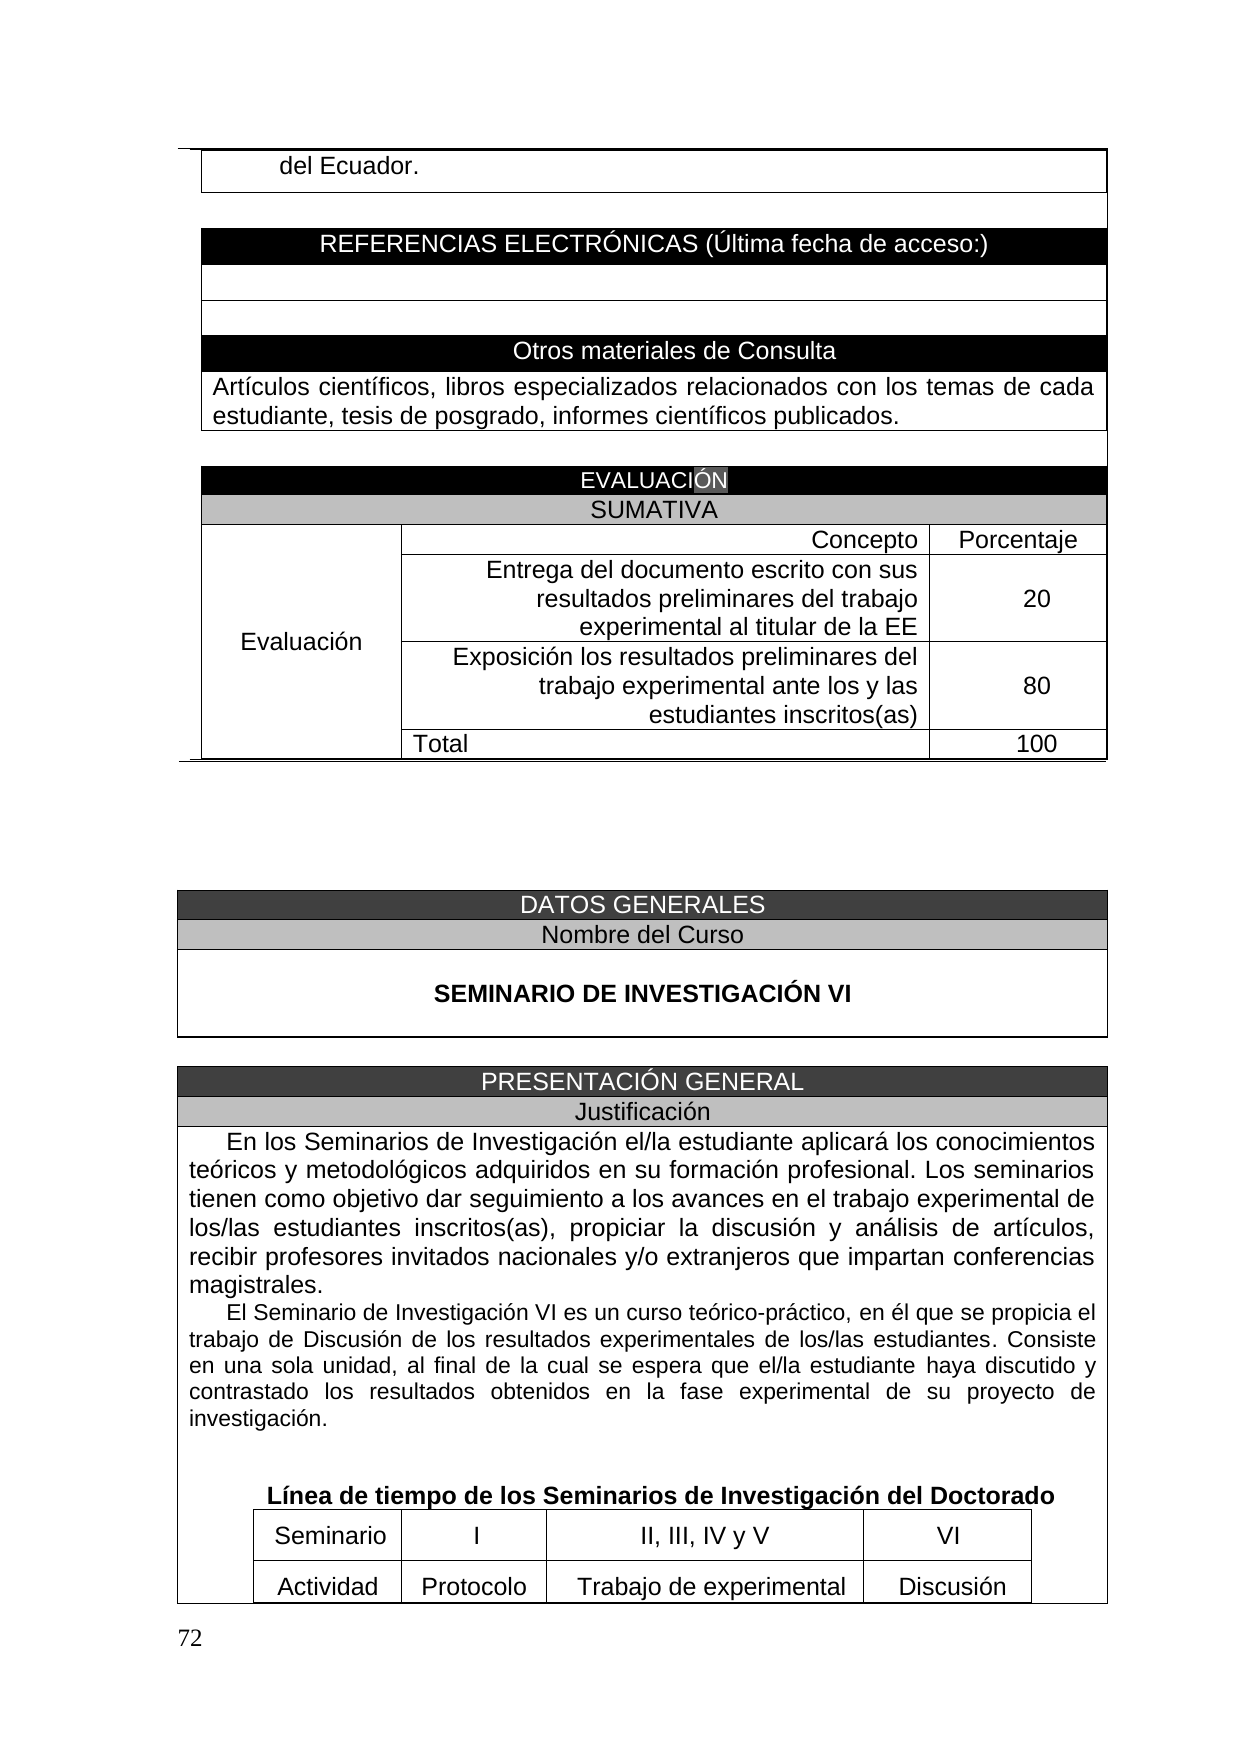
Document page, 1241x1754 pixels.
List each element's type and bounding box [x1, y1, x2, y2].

table_header [177, 148, 1137, 1604]
